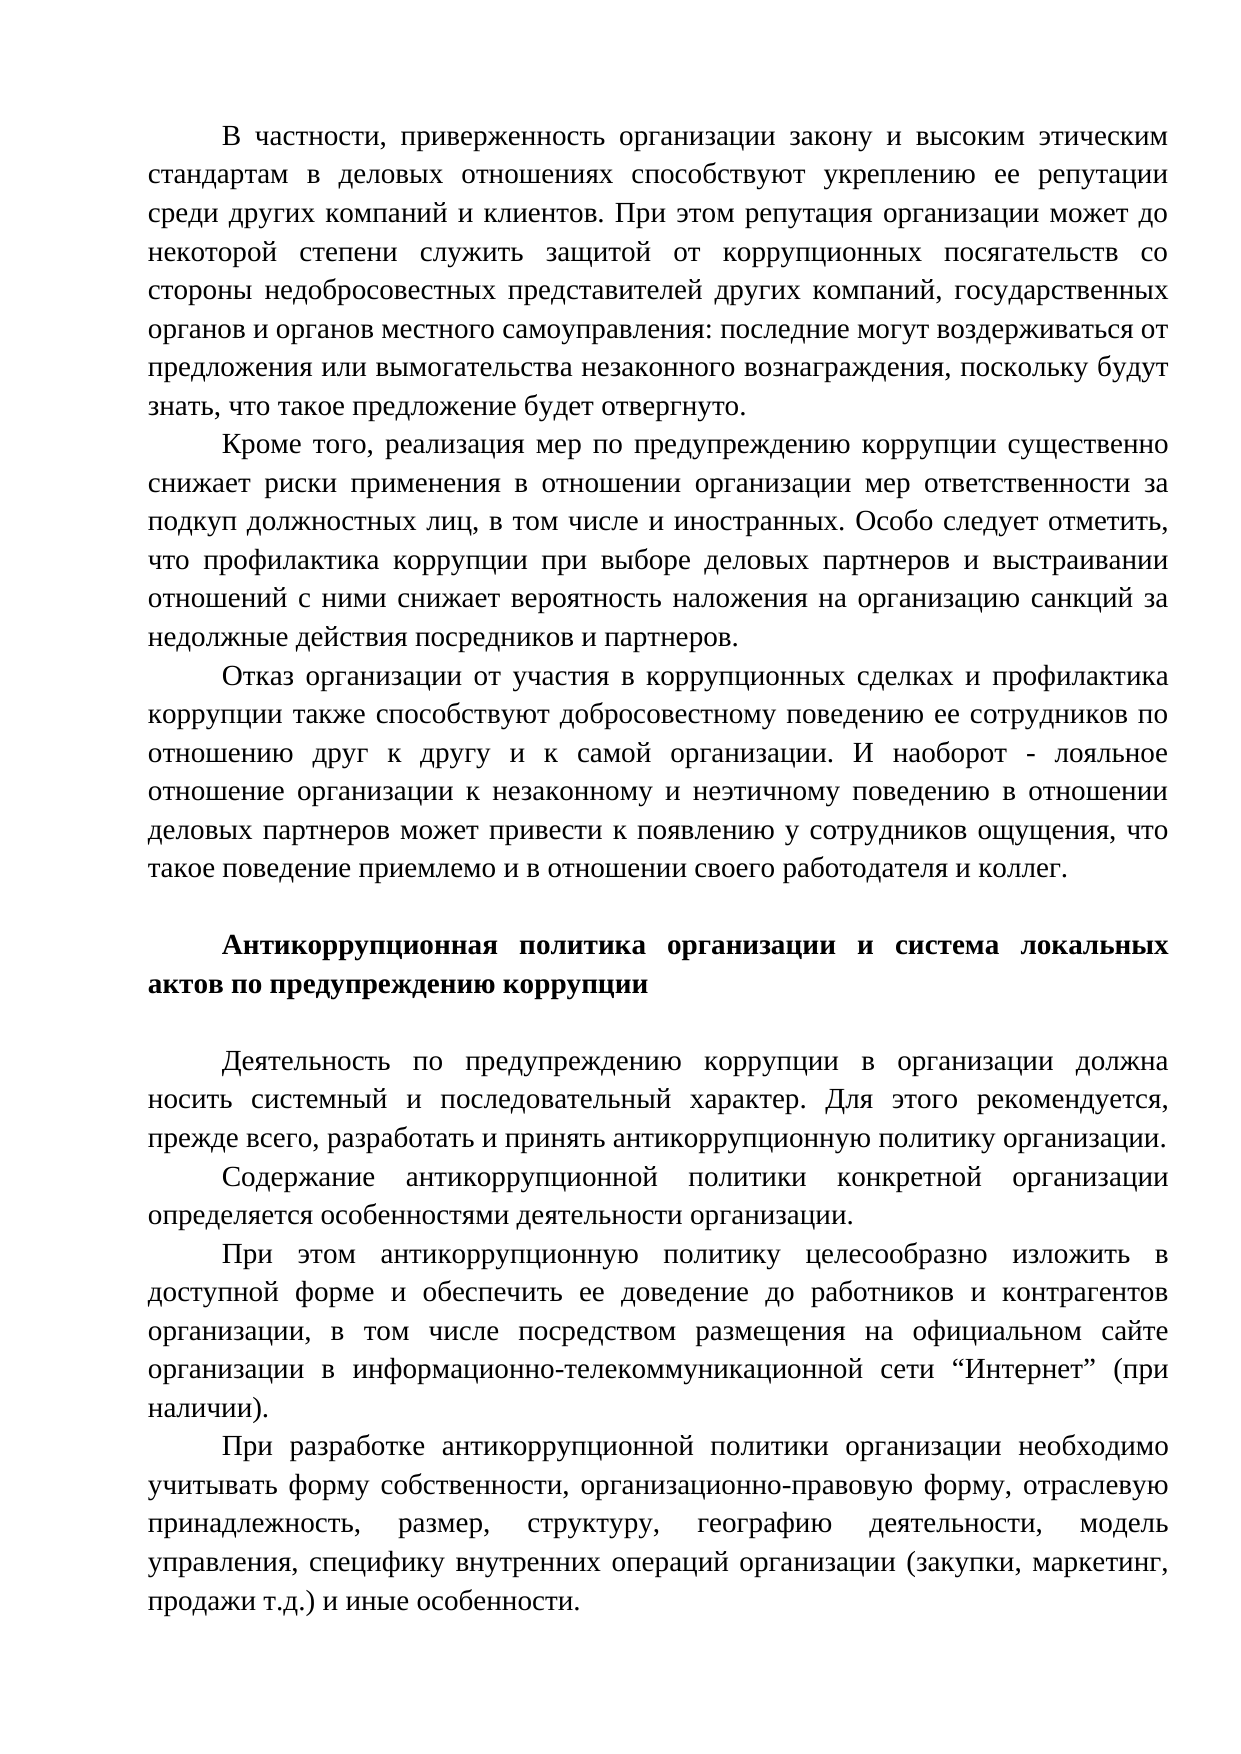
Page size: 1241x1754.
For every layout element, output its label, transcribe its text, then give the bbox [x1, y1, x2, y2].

text Отказ организации от участия в коррупционных сделках и профилактика коррупции также способствуют добросовестному поведению ее сотрудников по отношению друг к другу и к самой организации. И наоборот - лояльное отношение организации к незаконному и неэтичному поведению в отношении деловых партнеров может привести к появлению у сотрудников ощущения, что такое поведение приемлемо и в отношении своего работодателя и коллег. [148, 658, 1169, 884]
text Деятельность по предупреждению коррупции в организации должна носить системный и последовательный характер. Для этого рекомендуется, прежде всего, разработать и принять антикоррупционную политику организации. [148, 1043, 1169, 1154]
text Кроме того, реализация мер по предупреждению коррупции существенно снижает риски применения в отношении организации мер ответственности за подкуп должностных лиц, в том числе и иностранных. Особо следует отметить, что профилактика коррупции при выборе деловых партнеров и выстраивании отношений с ними снижает вероятность наложения на организацию санкций за недолжные действия посредников и партнеров. [148, 426, 1169, 653]
text Содержание антикоррупционной политики конкретной организации определяется особенностями деятельности организации. [148, 1159, 1169, 1231]
text При этом антикоррупционную политику целесообразно изложить в доступной форме и обеспечить ее доведение до работников и контрагентов организации, в том числе посредством размещения на официальном сайте организации в информационно-телекоммуникационной сети “Интернет” (при наличии). [148, 1236, 1169, 1423]
text Антикоррупционная политика организации и система локальных актов по предупреждению коррупции [148, 927, 1169, 999]
text При разработке антикоррупционной политики организации необходимо учитывать форму собственности, организационно-правовую форму, отраслевую принадлежность, размер, структуру, географию деятельности, модель управления, специфику внутренних операций организации (закупки, маркетинг, продажи т.д.) и иные особенности. [148, 1428, 1169, 1616]
text В частности, приверженность организации закону и высоким этическим стандартам в деловых отношениях способствуют укреплению ее репутации среди других компаний и клиентов. При этом репутация организации может до некоторой степени служить защитой от коррупционных посягательств со стороны недобросовестных представителей других компаний, государственных органов и органов местного самоуправления: последние могут воздерживаться от предложения или вымогательства незаконного вознаграждения, поскольку будут знать, что такое предложение будет отвергнуто. [148, 118, 1169, 421]
